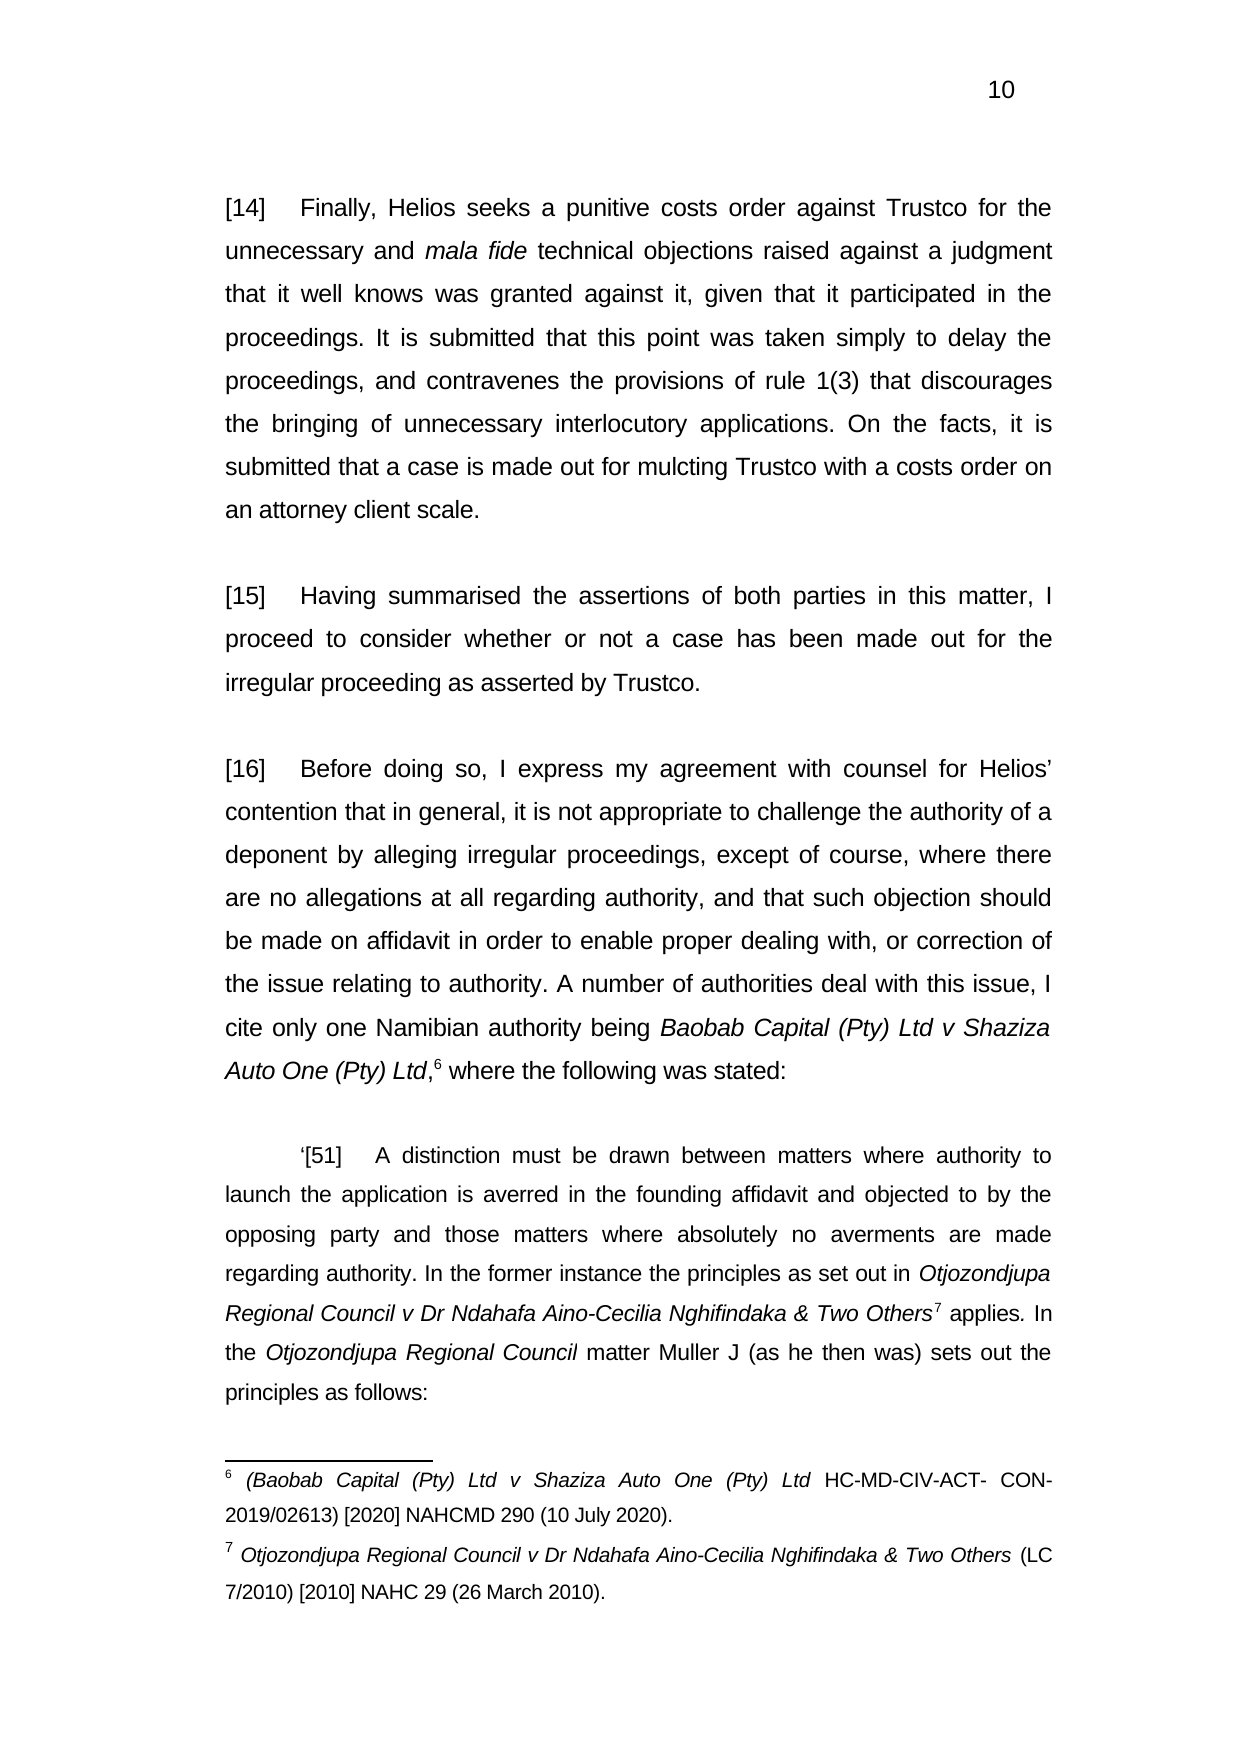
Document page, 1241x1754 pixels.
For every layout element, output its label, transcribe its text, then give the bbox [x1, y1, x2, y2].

text ‘[51] A distinction must be drawn between matters where authority to launch the application is averred in the founding affidavit and objected to by the opposing party and those matters where absolutely no averments are made regarding authority. In the former instance the principles as set out in Otjozondjupa Regional Council v Dr Ndahafa Aino-Cecilia Nghifindaka & Two Others applies. In the Otjozondjupa Regional Council matter Muller J (as he then was) sets out the principles as follows: [225, 1366, 1053, 1405]
subtitle [14] Finally, Helios seeks a punitive costs order against Trustco for the unnecessary and mala fide technical objections raised against a judgment that it well knows was granted against it, given that it participated in the proceedings. It is submitted that this point was taken simply to delay the proceedings, and contravenes the provisions of rule 1(3) that discourages the bringing of unnecessary interlocutory applications. On the facts, it is submitted that a case is made out for mulcting Trustco with a costs order on an attorney client scale. [225, 193, 1053, 524]
subtitle [15] Having summarised the assertions of both parties in this matter, I proceed to consider whether or not a case has been made out for the irregular proceeding as asserted by Trustco. [225, 581, 1053, 696]
subtitle [16] Before doing so, I express my agreement with counsel for Helios’ contention that in general, it is not appropriate to challenge the authority of a deponent by alleging irregular proceedings, except of course, where there are no allegations at all regarding authority, and that such objection should be made on affidavit in order to enable proper dealing with, or correction of the issue relating to authority. A number of authorities deal with this issue, I cite only one Namibian authority being Baobab Capital (Pty) Ltd v Shaziza Auto One (Pty) Ltd, where the following was stated: [225, 754, 1053, 1084]
text ‘[51] A distinction must be drawn between matters where authority to launch the application is averred in the founding affidavit and objected to by the opposing party and those matters where absolutely no averments are made regarding authority. In the former instance the principles as set out in Otjozondjupa Regional Council v Dr Ndahafa Aino-Cecilia Nghifindaka & Two Others applies. In the Otjozondjupa Regional Council matter Muller J (as he then was) sets out the principles as follows: [225, 1142, 1053, 1339]
